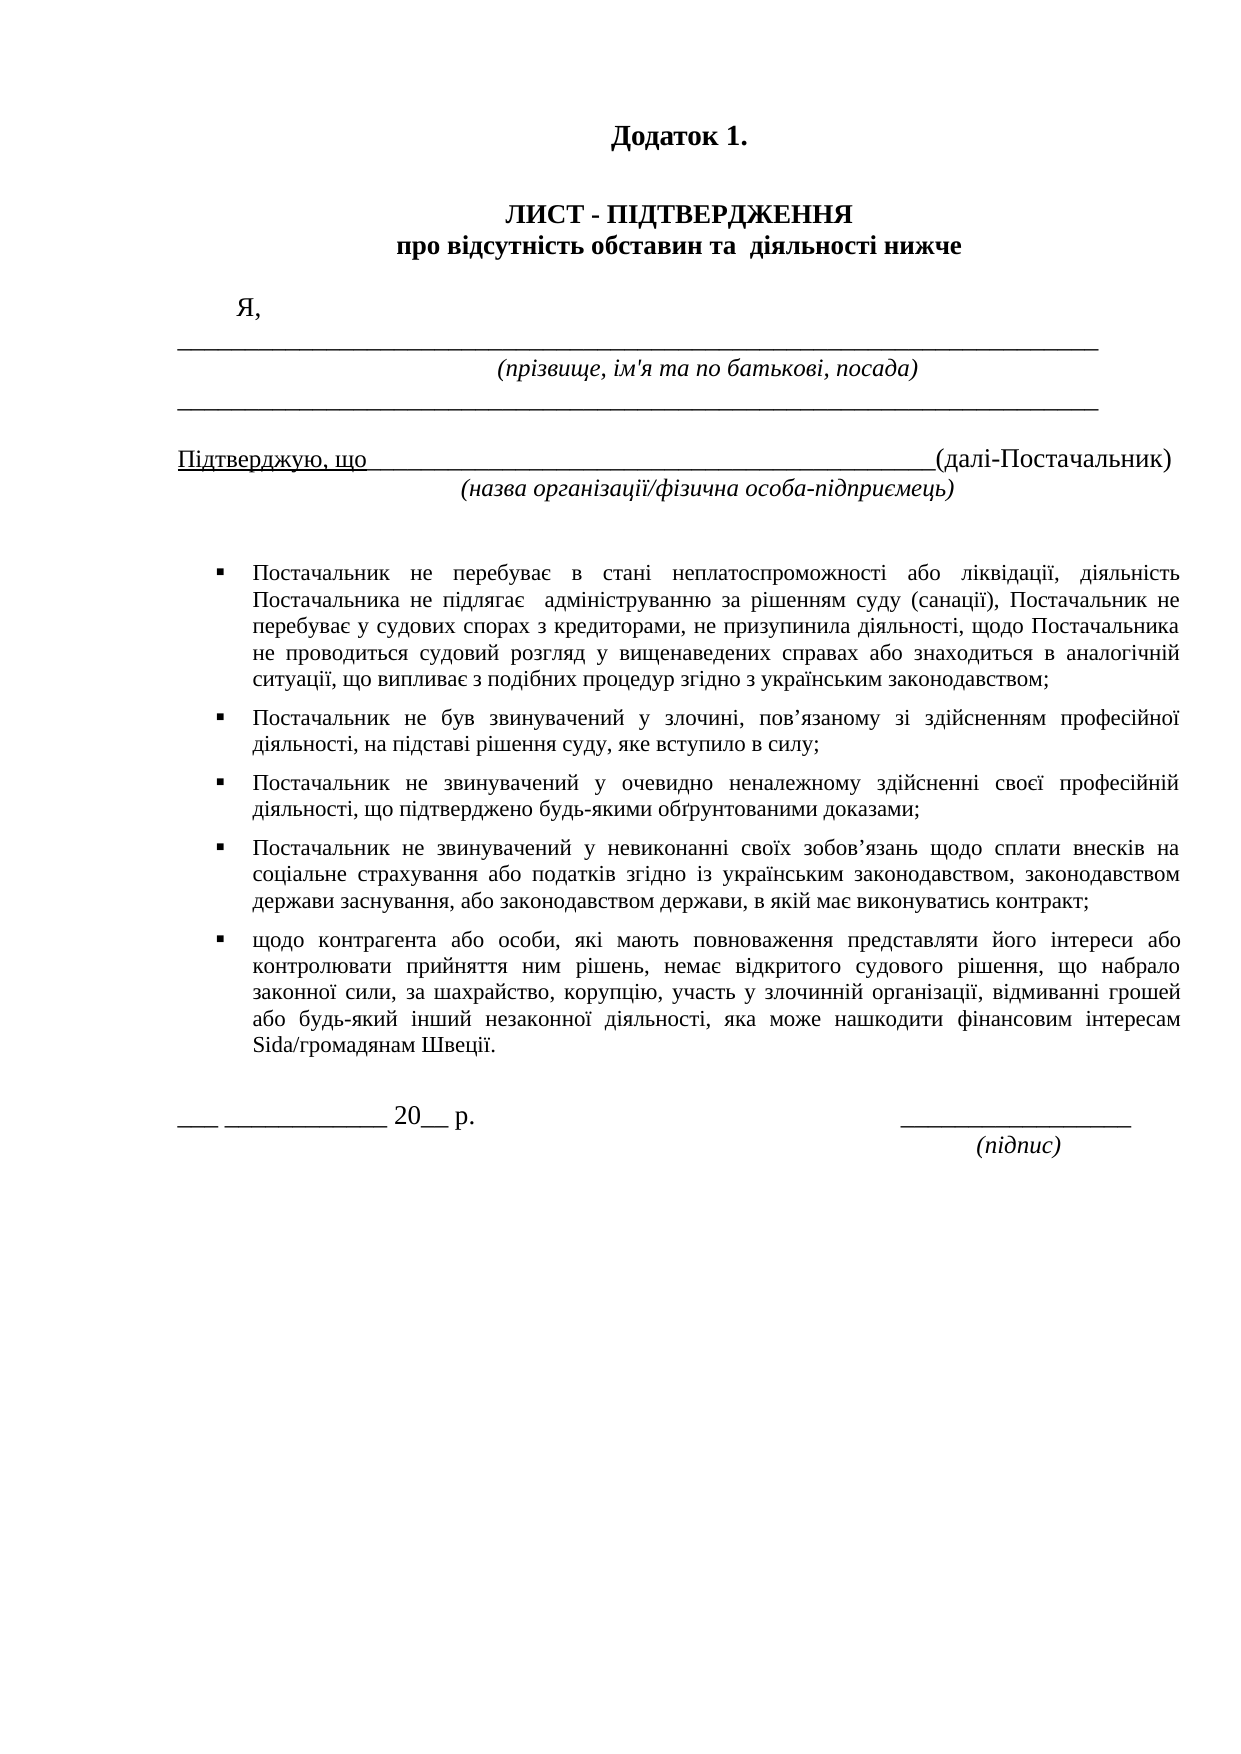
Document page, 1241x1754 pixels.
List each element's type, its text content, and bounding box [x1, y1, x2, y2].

text Я, ____________________________________________________________________ [177, 291, 1181, 353]
text ЛИСТ - ПІДТВЕРДЖЕННЯ [177, 198, 1181, 229]
list Постачальник не звинувачений у очевидно неналежному здійсненні своєї професійній діяльності, що підтверджено будь-якими обґрунтованими доказами; [215, 769, 1181, 822]
list Постачальник не звинувачений у невиконанні своїх зобов’язань щодо сплати внесків на соціальне страхування або податків згідно із українським законодавством, законодавством держави заснування, або законодавством держави, в якій має виконуватись контракт; [215, 834, 1181, 913]
list Постачальник не перебуває в стані неплатоспроможності або ліквідації, діяльність Постачальника не підлягає адмініструванню за рішенням суду (санації), Постачальник не перебуває у судових спорах з кредиторами, не призупинила діяльності, щодо Постачальника не проводиться судовий розгляд у вищенаведених справах або знаходиться в аналогічній ситуації, що випливає з подібних процедур згідно з українським законодавством; [215, 559, 1181, 691]
text Підтверджую, що__________________________________________(далі-Постачальник) [177, 442, 1181, 473]
text про відсутність обставин та діяльності нижче [177, 229, 1181, 260]
text ___ ____________ 20__ р. _________________ [177, 1099, 1181, 1130]
subtitle Додаток 1. [177, 118, 1181, 152]
list щодо контрагента або особи, які мають повноваження представляти його інтереси або контролювати прийняття ним рішень, немає відкритого судового рішення, що набрало законної сили, за шахрайство, корупцію, участь у злочинній організації, відмиванні грошей або будь-який інший незаконної діяльності, яка може нашкодити фінансовим інтересам Sida/громадянам Швеції. [215, 926, 1181, 1057]
text ____________________________________________________________________ [177, 382, 1181, 413]
text (назва організації/фізична особа-підприємець) [177, 473, 1181, 502]
text (підпис) [177, 1130, 1181, 1159]
text (прізвище, ім'я та по батькові, посада) [177, 353, 1181, 382]
list Постачальник не був звинувачений у злочині, пов’язаному зі здійсненням професійної діяльності, на підставі рішення суду, яке вступило в силу; [215, 704, 1181, 756]
